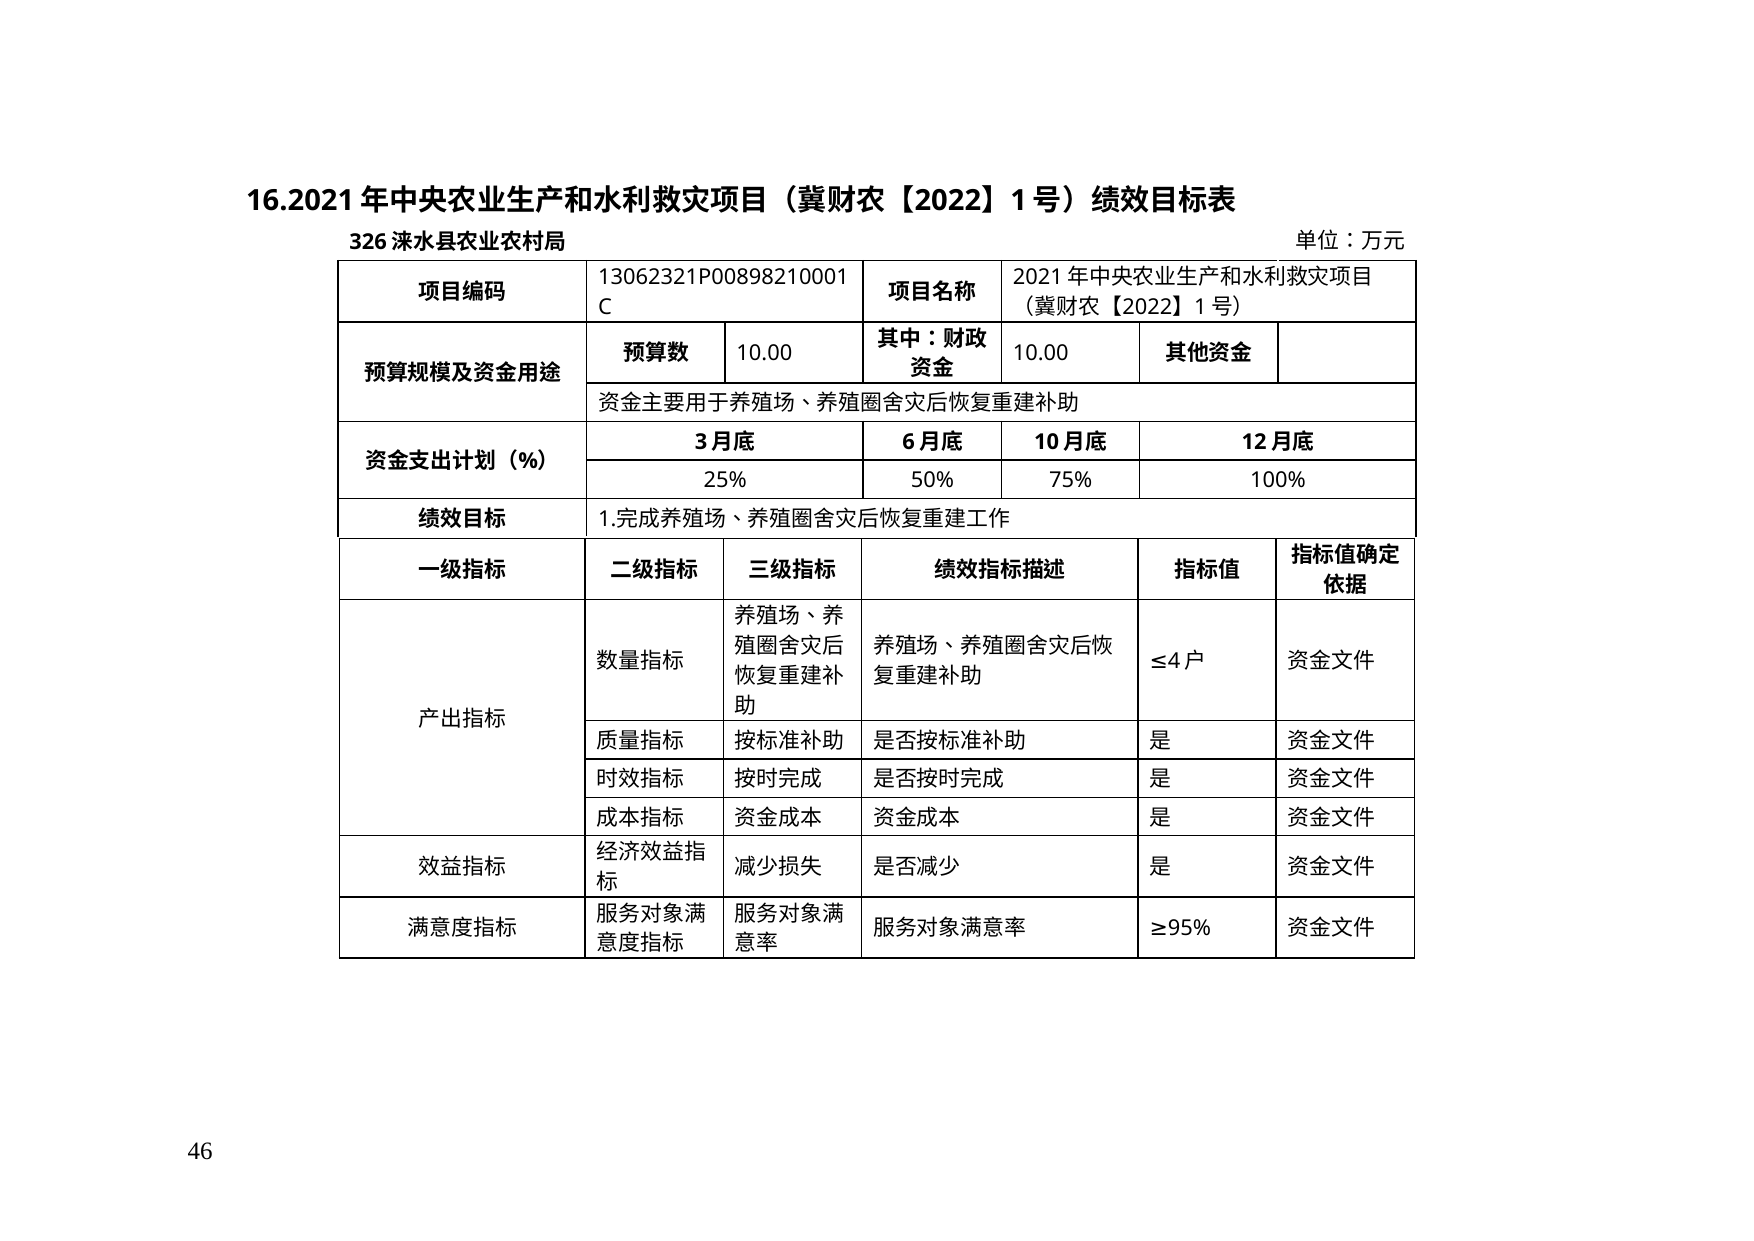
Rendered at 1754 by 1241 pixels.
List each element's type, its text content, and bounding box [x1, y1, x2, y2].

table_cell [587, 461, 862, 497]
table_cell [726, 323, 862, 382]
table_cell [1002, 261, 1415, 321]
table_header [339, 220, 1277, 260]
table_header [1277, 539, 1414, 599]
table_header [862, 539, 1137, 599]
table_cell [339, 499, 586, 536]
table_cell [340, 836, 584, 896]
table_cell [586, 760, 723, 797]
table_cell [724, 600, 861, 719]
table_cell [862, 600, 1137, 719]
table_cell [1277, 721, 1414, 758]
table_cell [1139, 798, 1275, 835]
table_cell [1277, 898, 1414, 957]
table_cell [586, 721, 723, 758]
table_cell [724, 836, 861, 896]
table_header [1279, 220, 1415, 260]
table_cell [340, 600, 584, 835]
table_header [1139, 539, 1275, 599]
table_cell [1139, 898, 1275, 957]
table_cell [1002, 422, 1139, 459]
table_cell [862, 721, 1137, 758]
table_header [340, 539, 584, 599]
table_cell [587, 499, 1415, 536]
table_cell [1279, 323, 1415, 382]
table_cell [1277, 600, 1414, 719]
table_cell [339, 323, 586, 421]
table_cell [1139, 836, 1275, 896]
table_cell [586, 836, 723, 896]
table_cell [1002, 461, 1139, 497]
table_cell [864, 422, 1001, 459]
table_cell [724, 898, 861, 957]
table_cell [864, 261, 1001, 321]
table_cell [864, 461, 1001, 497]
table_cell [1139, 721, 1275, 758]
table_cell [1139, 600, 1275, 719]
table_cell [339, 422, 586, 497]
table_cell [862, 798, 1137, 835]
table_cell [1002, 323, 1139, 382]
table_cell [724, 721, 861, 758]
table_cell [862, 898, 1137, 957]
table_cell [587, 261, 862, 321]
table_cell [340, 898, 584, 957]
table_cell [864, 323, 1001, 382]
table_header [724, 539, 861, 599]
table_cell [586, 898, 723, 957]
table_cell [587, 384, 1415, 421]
text 16.2021年中央农业生产和水利救灾项目（冀财农【2022】1号）绩效目标表 [187, 179, 1566, 218]
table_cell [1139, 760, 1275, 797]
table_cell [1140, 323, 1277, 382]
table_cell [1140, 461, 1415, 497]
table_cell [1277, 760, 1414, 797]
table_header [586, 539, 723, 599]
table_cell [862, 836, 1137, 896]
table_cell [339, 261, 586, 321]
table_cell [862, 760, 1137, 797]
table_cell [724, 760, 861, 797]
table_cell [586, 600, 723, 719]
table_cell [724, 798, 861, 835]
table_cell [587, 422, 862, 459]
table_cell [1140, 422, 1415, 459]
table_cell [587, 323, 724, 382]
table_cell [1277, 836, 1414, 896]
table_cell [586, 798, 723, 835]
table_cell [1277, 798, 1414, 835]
